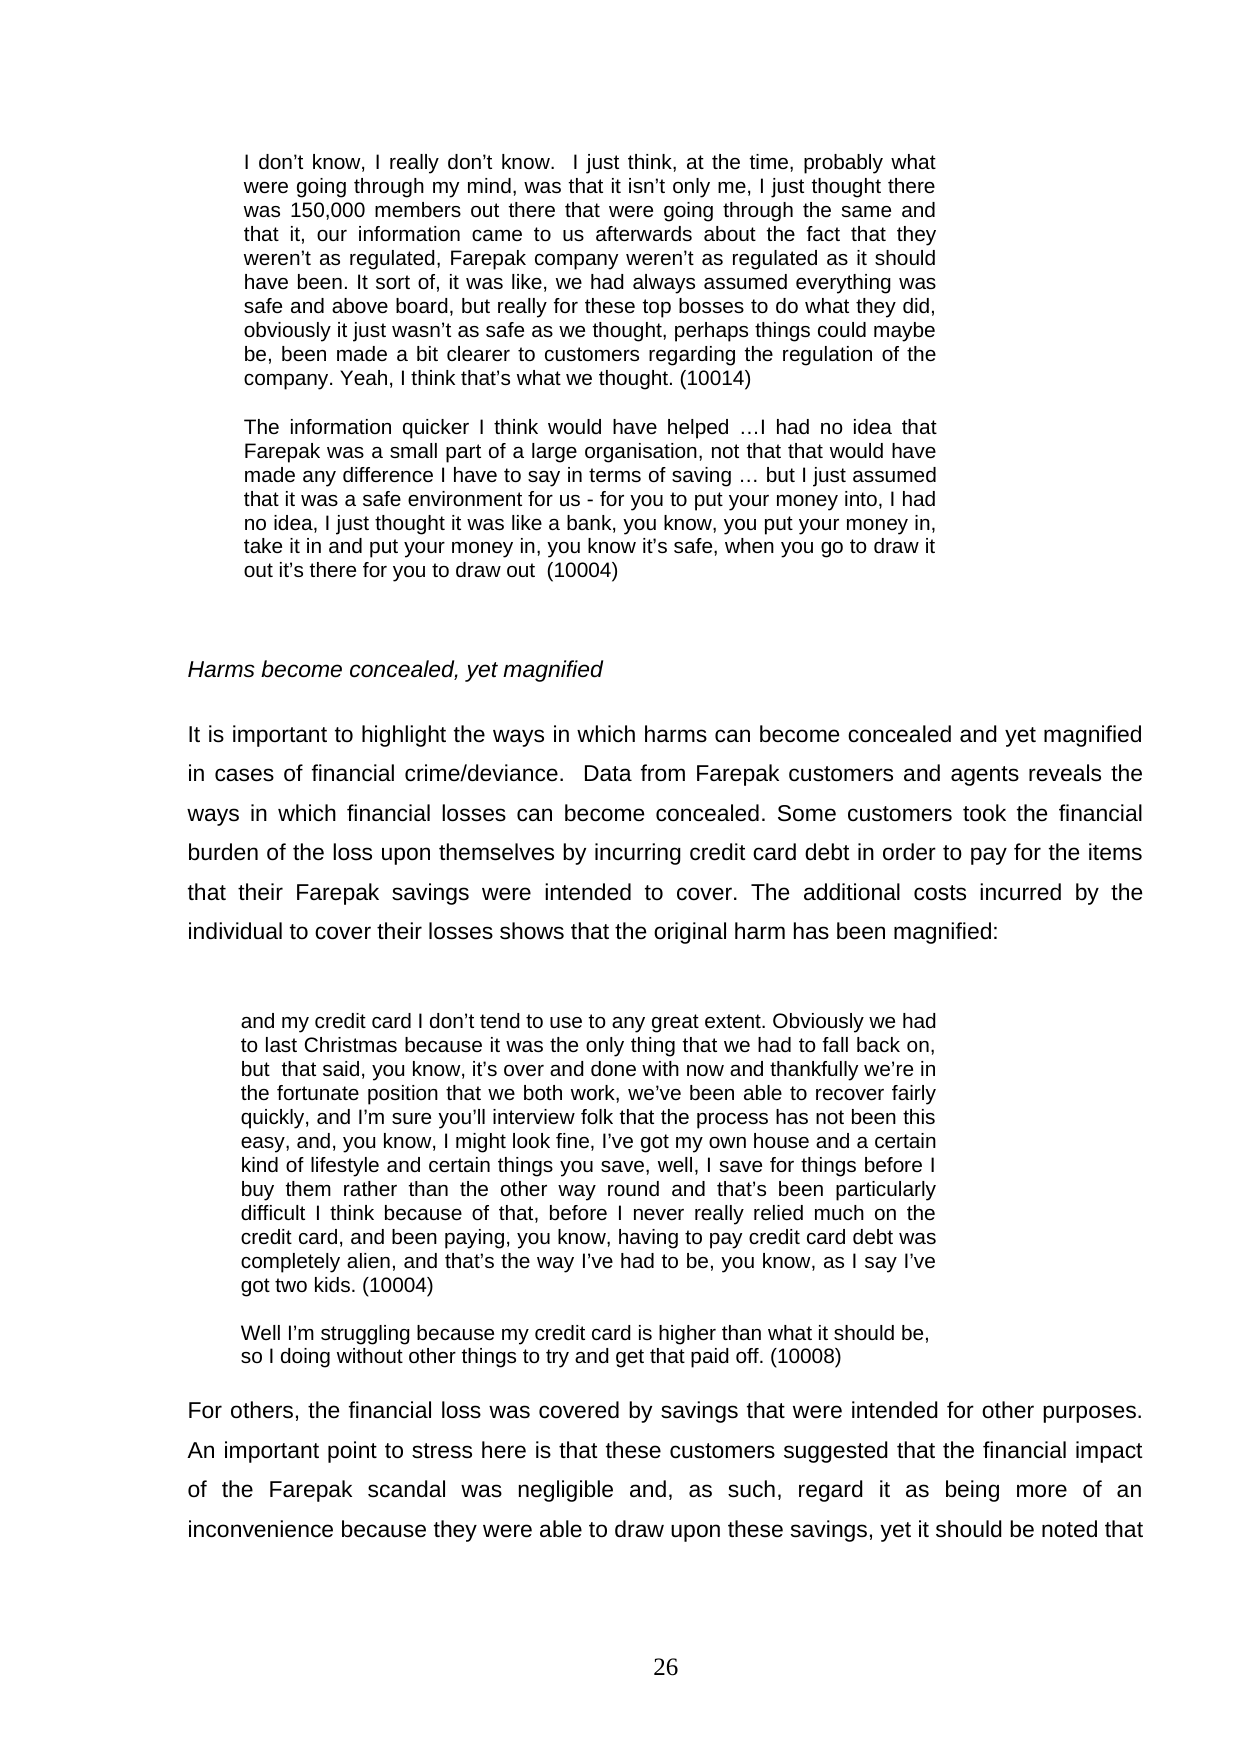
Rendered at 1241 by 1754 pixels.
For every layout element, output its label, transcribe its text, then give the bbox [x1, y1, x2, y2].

text It is important to highlight the ways in which harms can become concealed and yet magnified in cases of financial crime/deviance. Data from Farepak customers and agents reveals the ways in which financial losses can become concealed. Some customers took the financial burden of the loss upon themselves by incurring credit card debt in order to pay for the items that their Farepak savings were intended to cover. The additional costs incurred by the individual to cover their losses shows that the original harm has been magnified: [187, 721, 1144, 944]
text I don’t know, I really don’t know. I just think, at the time, probably what were going through my mind, was that it isn’t only me, I just thought there was 150,000 members out there that were going through the same and that it, our information came to us afterwards about the fact that they weren’t as regulated, Farepak company weren’t as regulated as it should have been. It sort of, it was like, we had always assumed everything was safe and above board, but really for these top bosses to do what they did, obviously it just wasn’t as safe as we thought, perhaps things could maybe be, been made a bit clearer to customers regarding the regulation of the company. Yeah, I think that’s what we thought. (10014) [244, 150, 937, 389]
text Well I’m struggling because my credit card is higher than what it should be, so I doing without other things to try and get that paid off. (10008) [241, 1320, 937, 1368]
text The information quicker I think would have helped …I had no idea that Farepak was a small part of a large organisation, not that that would have made any difference I have to say in terms of saving … but I just assumed that it was a safe environment for us - for you to put your money into, I had no idea, I just thought it was like a bank, you know, you put your money in, take it in and put your money in, you know it’s safe, when you go to draw it out it’s there for you to draw out (10004) [244, 414, 937, 582]
text Harms become concealed, yet magnified [187, 656, 1144, 683]
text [187, 1397, 1144, 1542]
text and my credit card I don’t tend to use to any great extent. Obviously we had to last Christmas because it was the only thing that we had to fall back on, but that said, you know, it’s over and done with now and thankfully we’re in the fortunate position that we both work, we’ve been able to recover fairly quickly, and I’m sure you’ll interview folk that the process has not been this easy, and, you know, I might look fine, I’ve got my own house and a certain kind of lifestyle and certain things you save, well, I save for things before I buy them rather than the other way round and that’s been particularly difficult I think because of that, before I never really relied much on the credit card, and been paying, you know, having to pay credit card debt was completely alien, and that’s the way I’ve had to be, you know, as I say I’ve got two kids. (10004) [241, 1009, 937, 1296]
